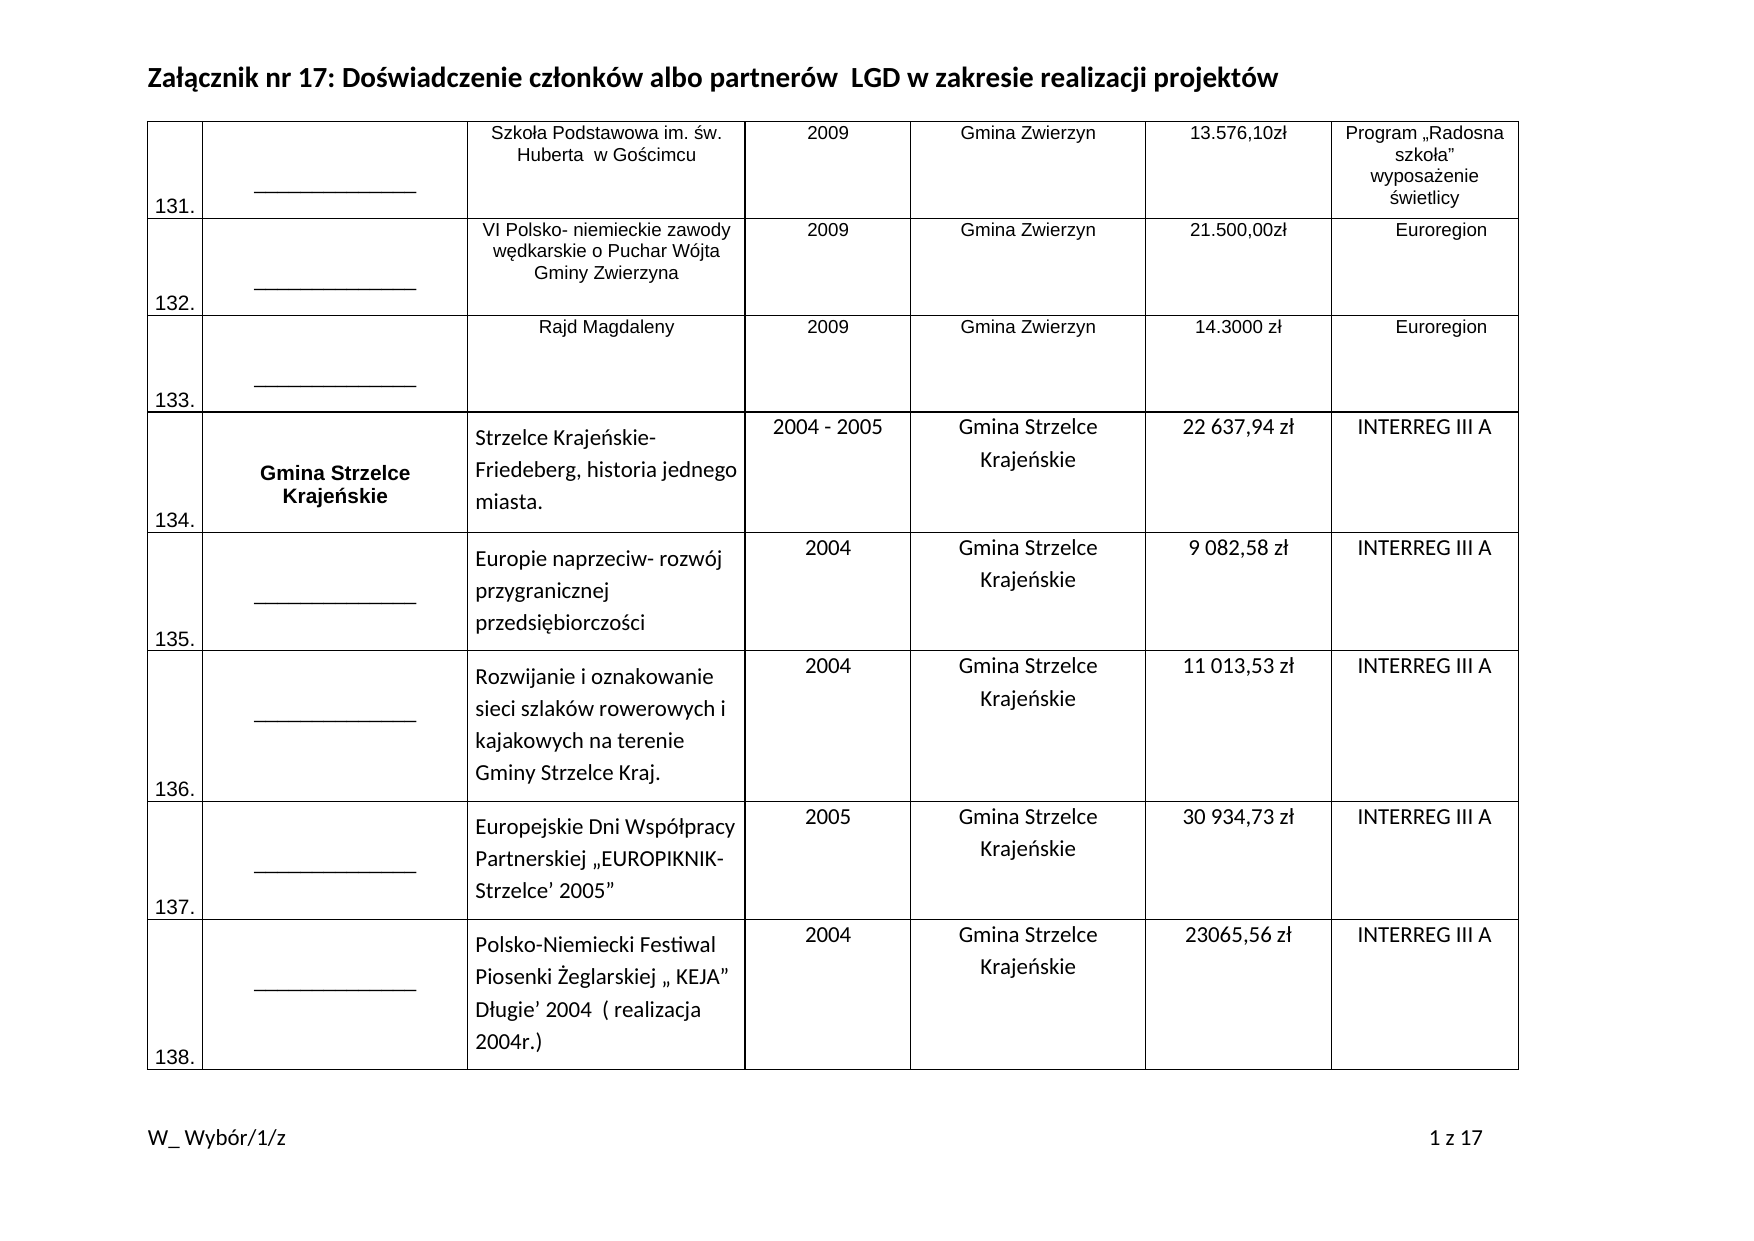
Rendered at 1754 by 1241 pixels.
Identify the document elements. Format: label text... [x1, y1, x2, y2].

table_cell 11 013,53 zł [1146, 651, 1331, 801]
table_cell Rozwijanie i oznakowanie sieci szlaków rowerowych i kajakowych na terenie Gminy Strzelce Kraj. [468, 651, 744, 801]
table_cell INTERREG III A [1332, 651, 1518, 801]
text Załącznik nr 17: Doświadczenie członków albo partnerów LGD w zakresie realizacji projektów [148, 59, 1606, 95]
table_cell Gmina Strzelce Krajeńskie [911, 802, 1145, 919]
table_cell ______________ [203, 533, 467, 650]
text W_ Wybór/1/z 1 z 17 [148, 1123, 1606, 1151]
table_cell 23065,56 zł [1146, 920, 1331, 1069]
table_cell ______________ [203, 920, 467, 1069]
table_cell 2004 [746, 920, 910, 1069]
table_cell 2009 [746, 316, 910, 411]
table_cell Gmina Strzelce Krajeńskie [911, 920, 1145, 1069]
table_header Program „Radosna szkoła” wyposażenie świetlicy [1332, 122, 1518, 218]
table_cell 138. [148, 920, 202, 1069]
table_cell INTERREG III A [1332, 533, 1518, 650]
table_cell 2004 - 2005 [746, 413, 910, 532]
table_cell Gmina Strzelce Krajeńskie [203, 413, 467, 532]
table_cell ______________ [203, 802, 467, 919]
table_cell 136. [148, 651, 202, 801]
table_cell INTERREG III A [1332, 413, 1518, 532]
table_cell Europejskie Dni Współpracy Partnerskiej „EUROPIKNIK- Strzelce’ 2005” [468, 802, 744, 919]
table_cell 14.3000 zł [1146, 316, 1331, 411]
table_cell 2004 [746, 533, 910, 650]
table_cell Europie naprzeciw- rozwój przygranicznej przedsiębiorczości [468, 533, 744, 650]
table_cell Gmina Zwierzyn [911, 316, 1145, 411]
table_cell 30 934,73 zł [1146, 802, 1331, 919]
table_cell INTERREG III A [1332, 802, 1518, 919]
table_cell Polsko-Niemiecki Festiwal Piosenki Żeglarskiej „ KEJA” Długie’ 2004 ( realizacja 2004r.) [468, 920, 744, 1069]
table_cell Euroregion [1332, 316, 1518, 411]
table_cell 21.500,00zł [1146, 219, 1331, 314]
table_cell Gmina Zwierzyn [911, 219, 1145, 314]
table_cell 2004 [746, 651, 910, 801]
table_cell 9 082,58 zł [1146, 533, 1331, 650]
table_header ______________ [203, 122, 467, 218]
table_header 2009 [746, 122, 910, 218]
table_header Gmina Zwierzyn [911, 122, 1145, 218]
table_cell ______________ [203, 651, 467, 801]
table_cell Euroregion [1332, 219, 1518, 314]
table_cell INTERREG III A [1332, 920, 1518, 1069]
table_cell 135. [148, 533, 202, 650]
table_cell Gmina Strzelce Krajeńskie [911, 651, 1145, 801]
table_cell VI Polsko- niemieckie zawody wędkarskie o Puchar Wójta Gminy Zwierzyna [468, 219, 744, 314]
table_cell Strzelce Krajeńskie- Friedeberg, historia jednego miasta. [468, 413, 744, 532]
table_cell 2009 [746, 219, 910, 314]
table_cell Gmina Strzelce Krajeńskie [911, 413, 1145, 532]
table_cell 133. [148, 316, 202, 411]
table_cell ______________ [203, 219, 467, 314]
table_cell 134. [148, 413, 202, 532]
table_cell 137. [148, 802, 202, 919]
table_cell 132. [148, 219, 202, 314]
table_cell 2005 [746, 802, 910, 919]
table_header Szkoła Podstawowa im. św. Huberta w Gościmcu [468, 122, 744, 218]
table_cell Gmina Strzelce Krajeńskie [911, 533, 1145, 650]
table_cell ______________ [203, 316, 467, 411]
table_cell 22 637,94 zł [1146, 413, 1331, 532]
table_header 131. [148, 122, 202, 218]
table_cell Rajd Magdaleny [468, 316, 744, 411]
table_header 13.576,10zł [1146, 122, 1331, 218]
